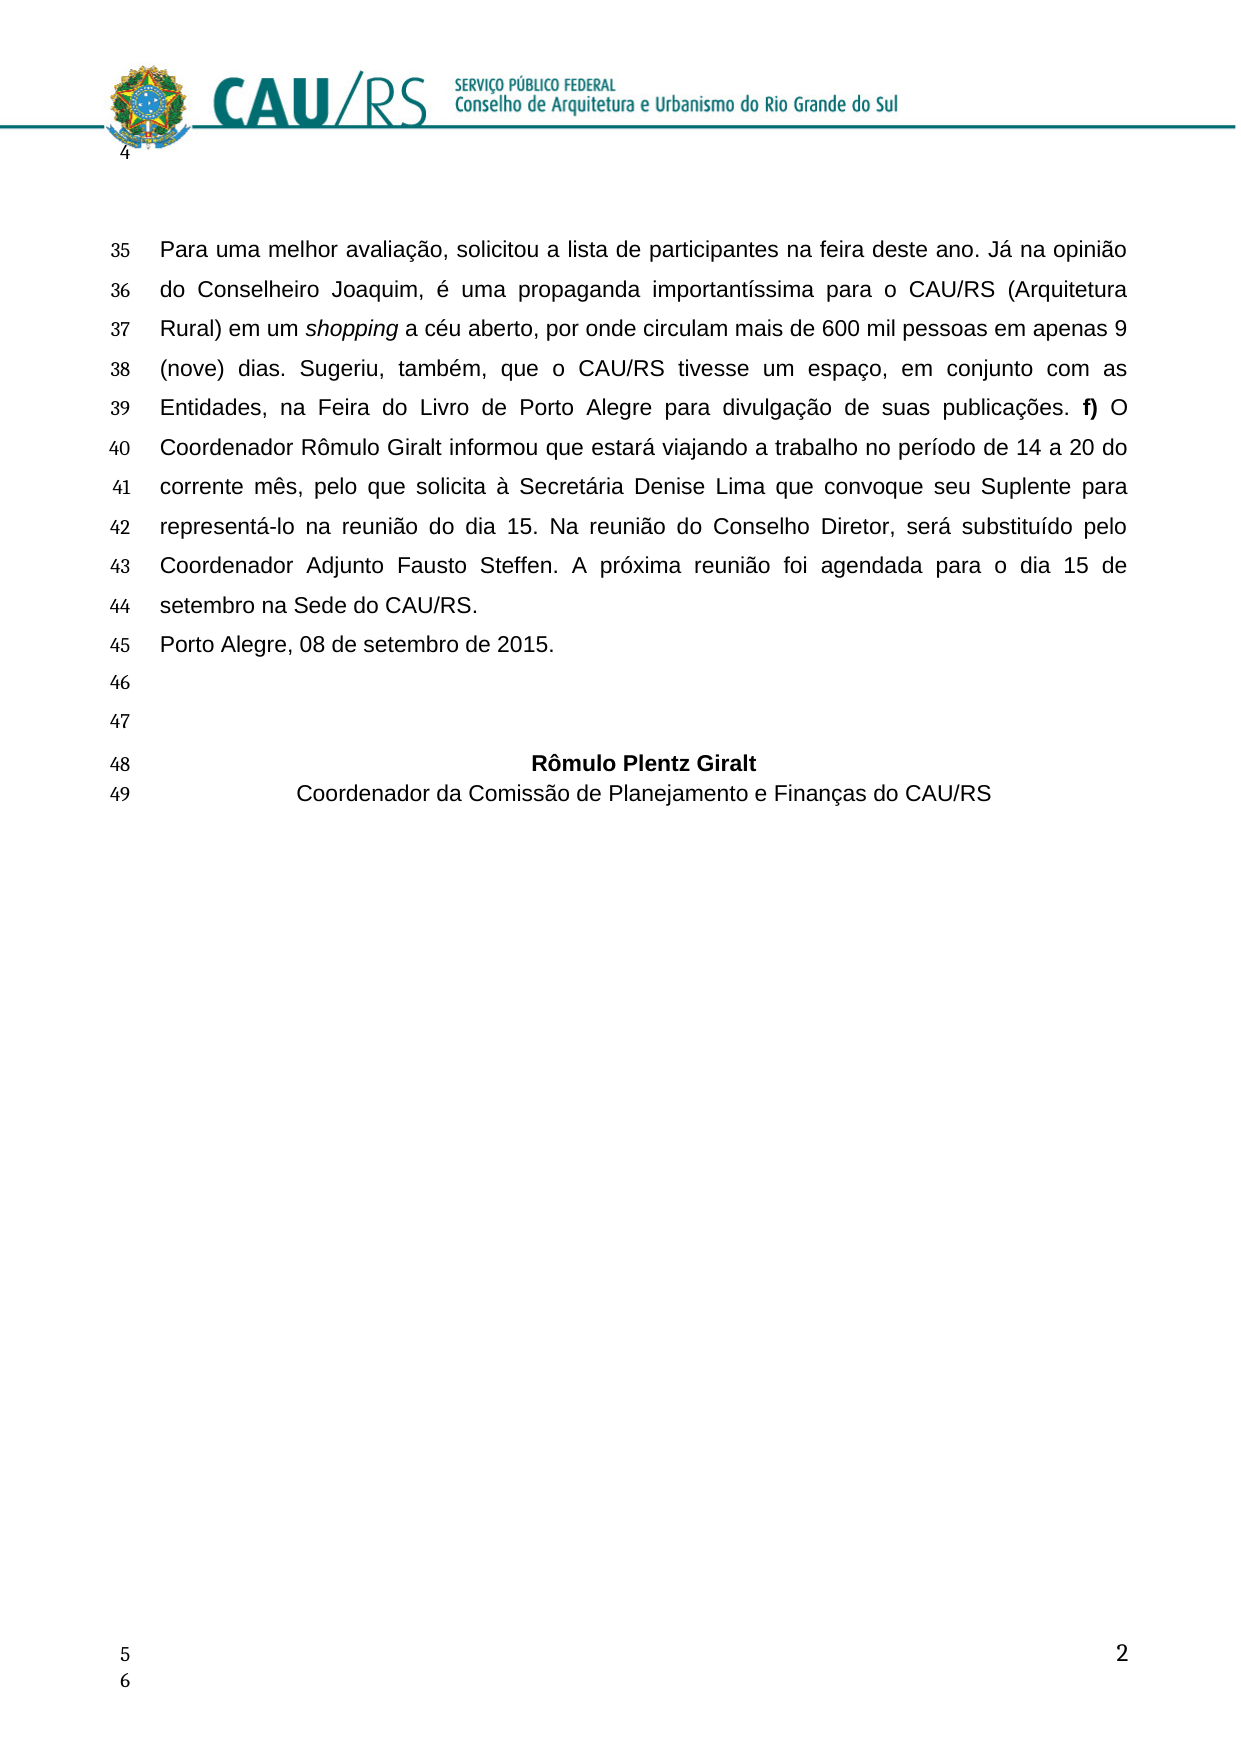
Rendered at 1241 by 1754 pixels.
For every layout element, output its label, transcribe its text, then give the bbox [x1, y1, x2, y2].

picture [0, 0, 1236, 160]
text Rômulo Plentz Giralt [159, 749, 1128, 776]
text Coordenador da Comissão de Planejamento e Finanças do CAU/RS [159, 780, 1128, 806]
text Porto Alegre, 08 de setembro de 2015. [159, 631, 1128, 657]
